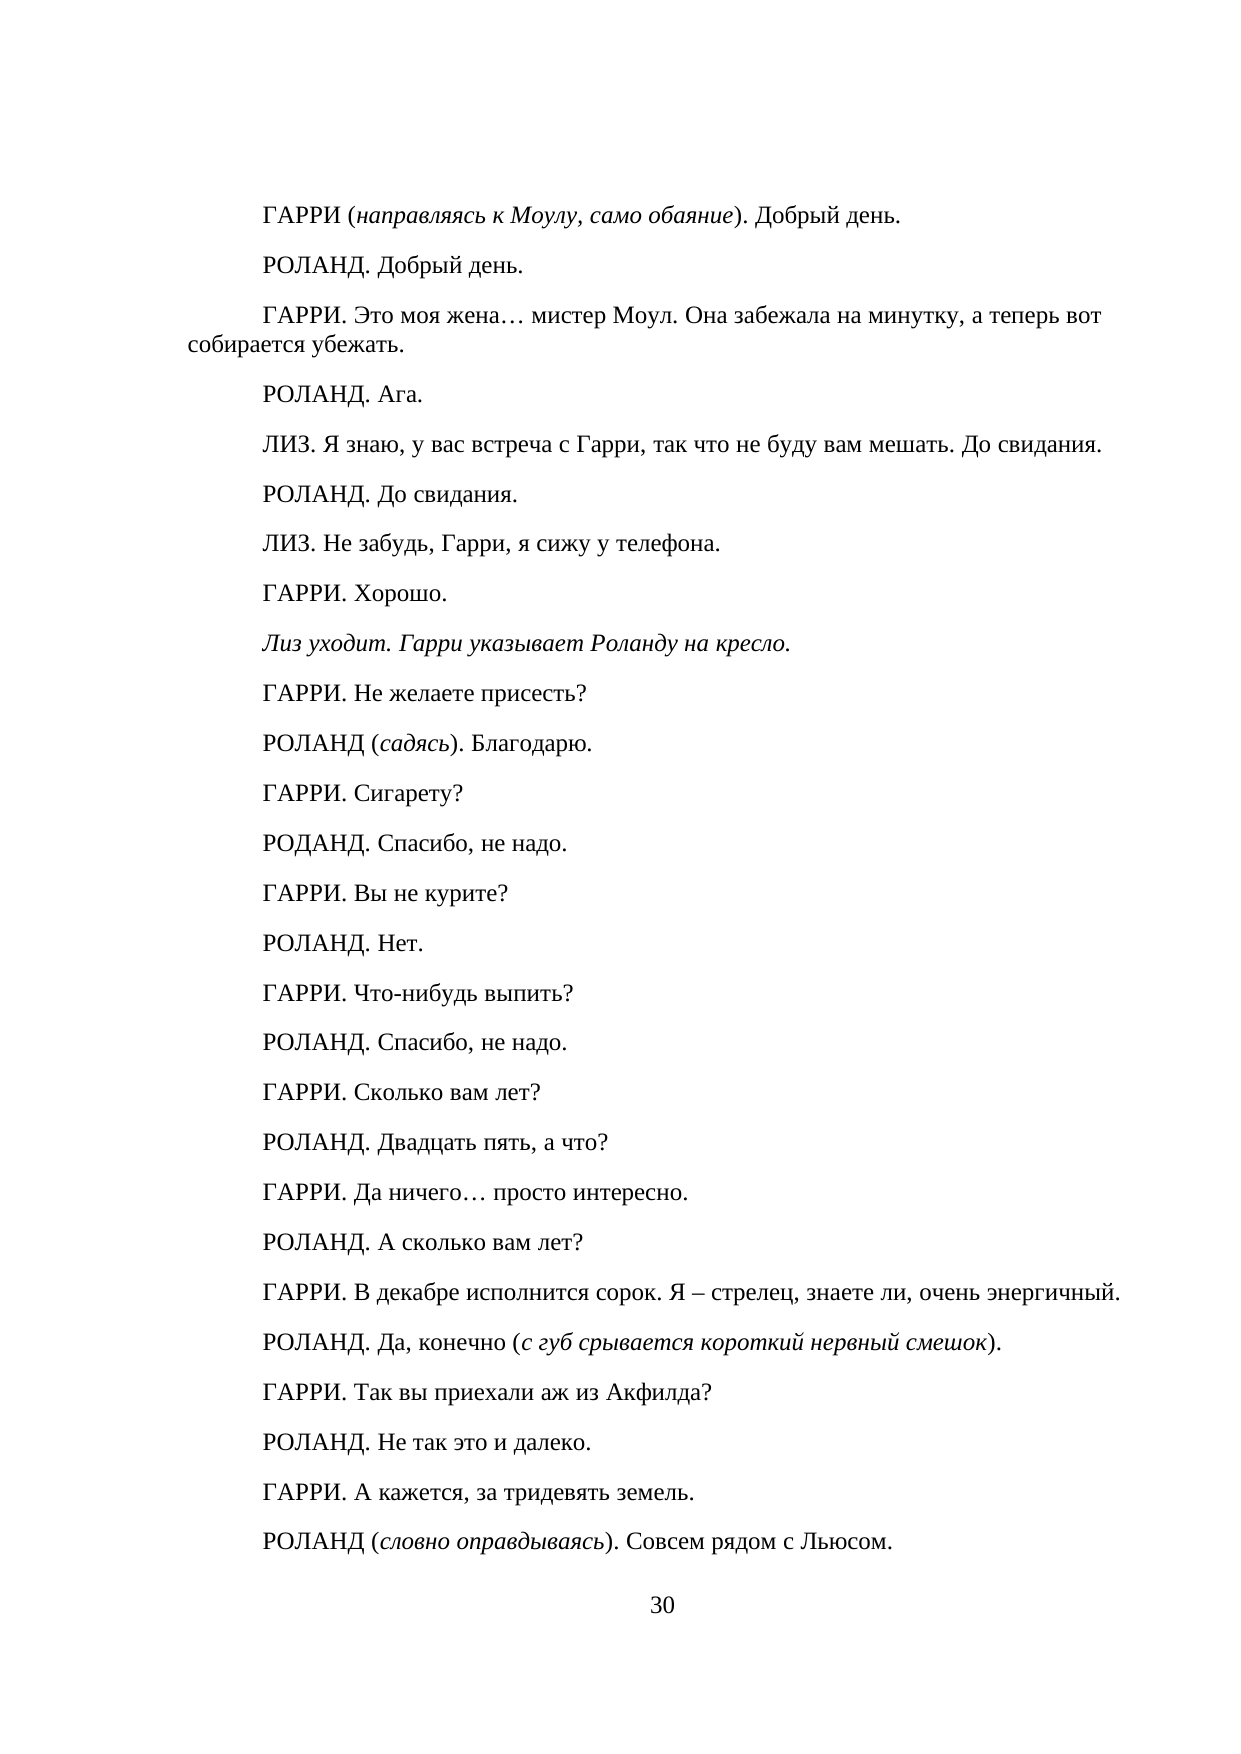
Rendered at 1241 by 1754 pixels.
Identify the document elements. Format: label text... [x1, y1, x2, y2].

list РОЛАНД. Добрый день. [187, 250, 1147, 279]
list ГАРРИ. Вы не курите? [187, 878, 1147, 907]
list ГАРРИ (направляясь к Моулу, само обаяние). Добрый день. [187, 200, 1147, 229]
list ЛИЗ. Не забудь, Гарри, я сижу у телефона. [187, 528, 1147, 557]
list РОЛАНД. Двадцать пять, а что? [187, 1127, 1147, 1156]
list РОЛАНД. Ага. [187, 379, 1147, 408]
list РОЛАНД. Не так это и далеко. [187, 1426, 1147, 1456]
list РОЛАНД. Нет. [187, 927, 1147, 957]
list ГАРРИ. А кажется, за тридевять земель. [187, 1476, 1147, 1505]
list ГАРРИ. Хорошо. [187, 578, 1147, 607]
list ГАРРИ. Сигарету? [187, 778, 1147, 807]
list ГАРРИ. Не желаете присесть? [187, 678, 1147, 707]
list РОДАНД. Спасибо, не надо. [187, 828, 1147, 857]
list РОЛАНД. Да, конечно (с губ срывается короткий нервный смешок). [187, 1327, 1147, 1356]
list ГАРРИ. В декабре исполнится сорок. Я – стрелец, знаете ли, очень энергичный. [187, 1277, 1147, 1306]
list Лиз уходит. Гарри указывает Роланду на кресло. [187, 628, 1147, 657]
list ГАРРИ. Так вы приехали аж из Акфилда? [187, 1377, 1147, 1406]
list ЛИЗ. Я знаю, у вас встреча с Гарри, так что не буду вам мешать. До свидания. [187, 428, 1147, 458]
list РОЛАНД. До свидания. [187, 478, 1147, 507]
list ГАРРИ. Да ничего… просто интересно. [187, 1177, 1147, 1206]
list РОЛАНД (садясь). Благодарю. [187, 728, 1147, 757]
list ГАРРИ. Что-нибудь выпить? [187, 977, 1147, 1006]
list РОЛАНД. Спасибо, не надо. [187, 1027, 1147, 1056]
list РОЛАНД. А сколько вам лет? [187, 1227, 1147, 1256]
list РОЛАНД (словно оправдываясь). Совсем рядом с Льюсом. [187, 1526, 1147, 1555]
list ГАРРИ. Это моя жена… мистер Моул. Она забежала на минутку, а теперь вот собирается убежать. [187, 300, 1147, 358]
list ГАРРИ. Сколько вам лет? [187, 1077, 1147, 1106]
